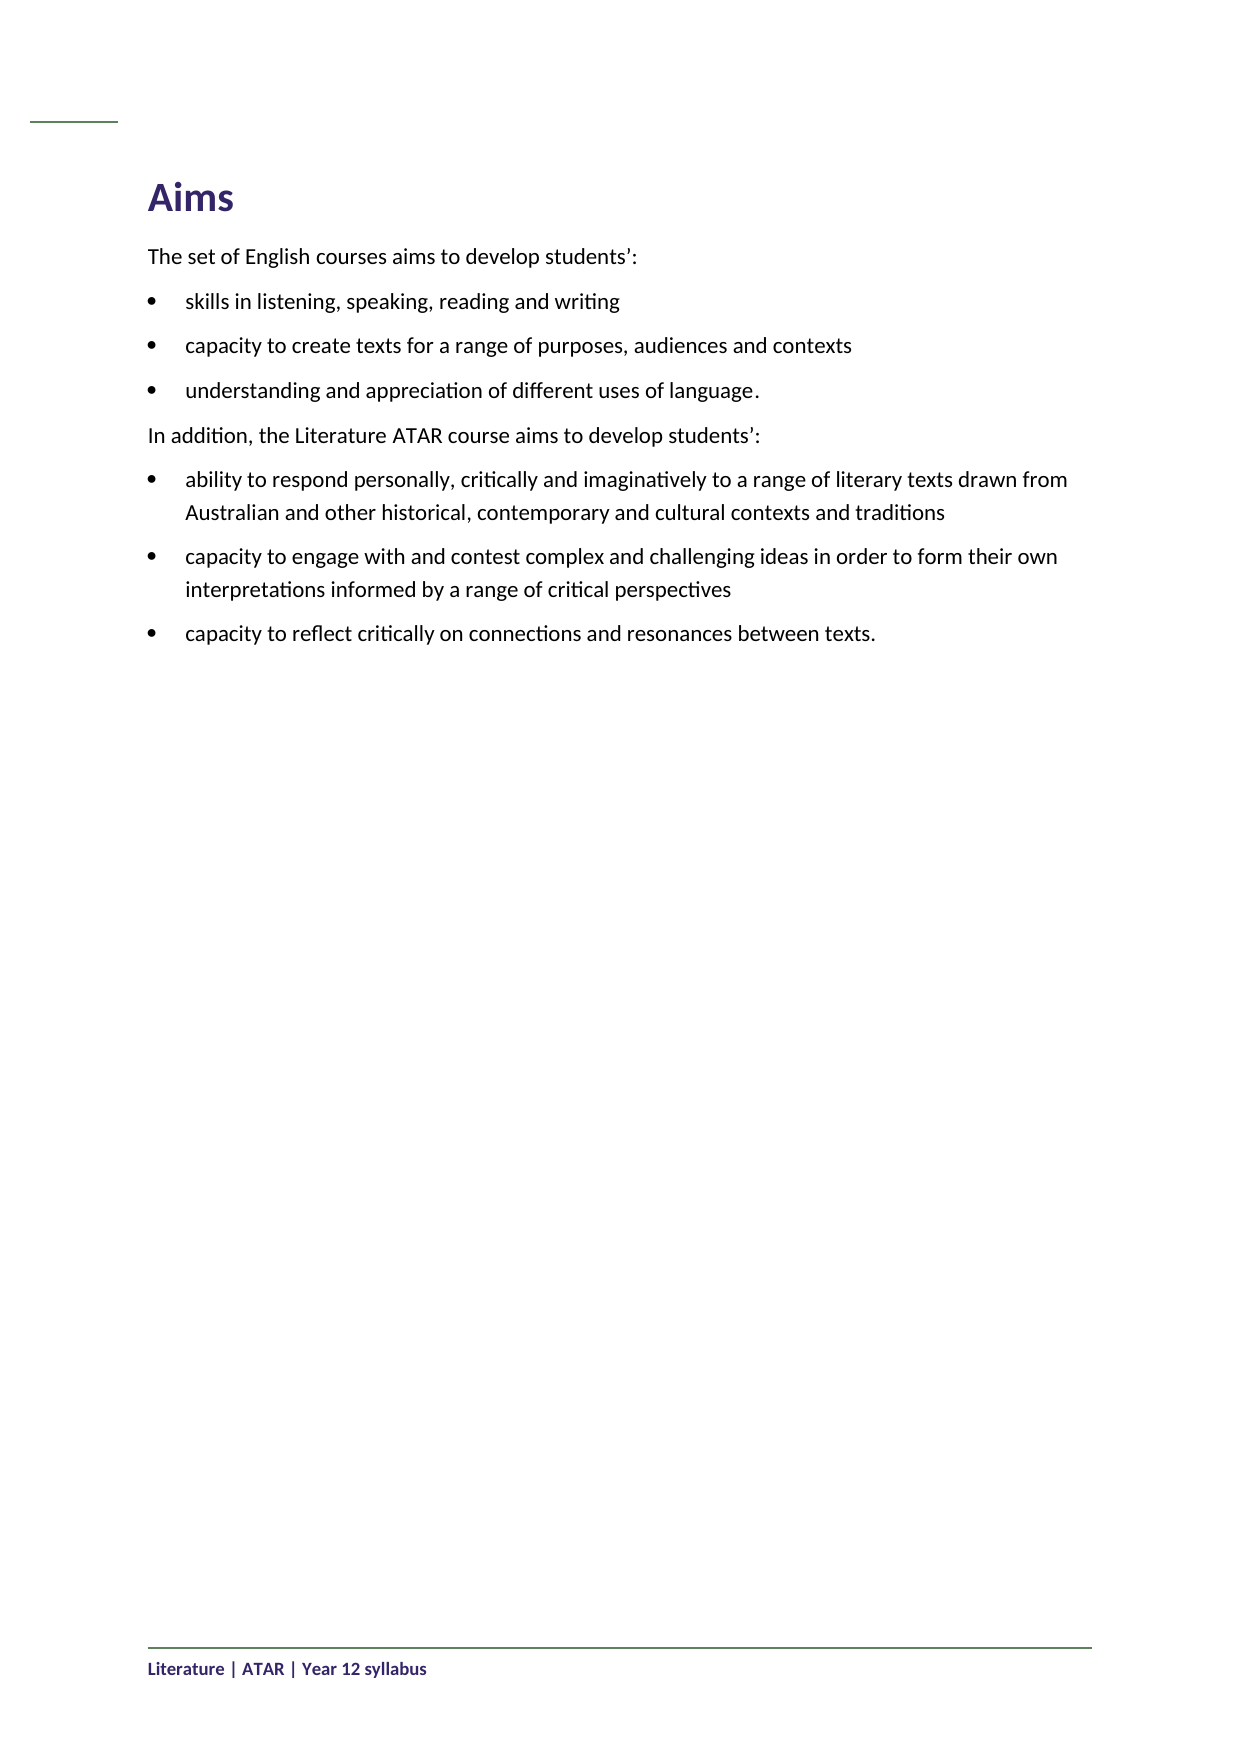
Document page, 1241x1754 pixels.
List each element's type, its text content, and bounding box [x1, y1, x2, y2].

list capacity to create texts for a range of purposes, audiences and contexts [148, 332, 1092, 359]
list ability to respond personally, critically and imaginatively to a range of literary texts drawn from Australian and other historical, contemporary and cultural contexts and traditions [148, 466, 1092, 526]
text In addition, the Literature ATAR course aims to develop students’: [148, 421, 1092, 449]
list capacity to engage with and contest complex and challenging ideas in order to form their own interpretations informed by a range of critical perspectives [148, 542, 1092, 603]
text The set of English courses aims to develop students’: [148, 242, 1092, 270]
list skills in listening, speaking, reading and writing [148, 287, 1092, 315]
list capacity to reflect critically on connections and resonances between texts. [148, 619, 1092, 647]
list understanding and appreciation of different uses of language. [148, 376, 1092, 404]
subtitle Aims [148, 171, 1092, 222]
